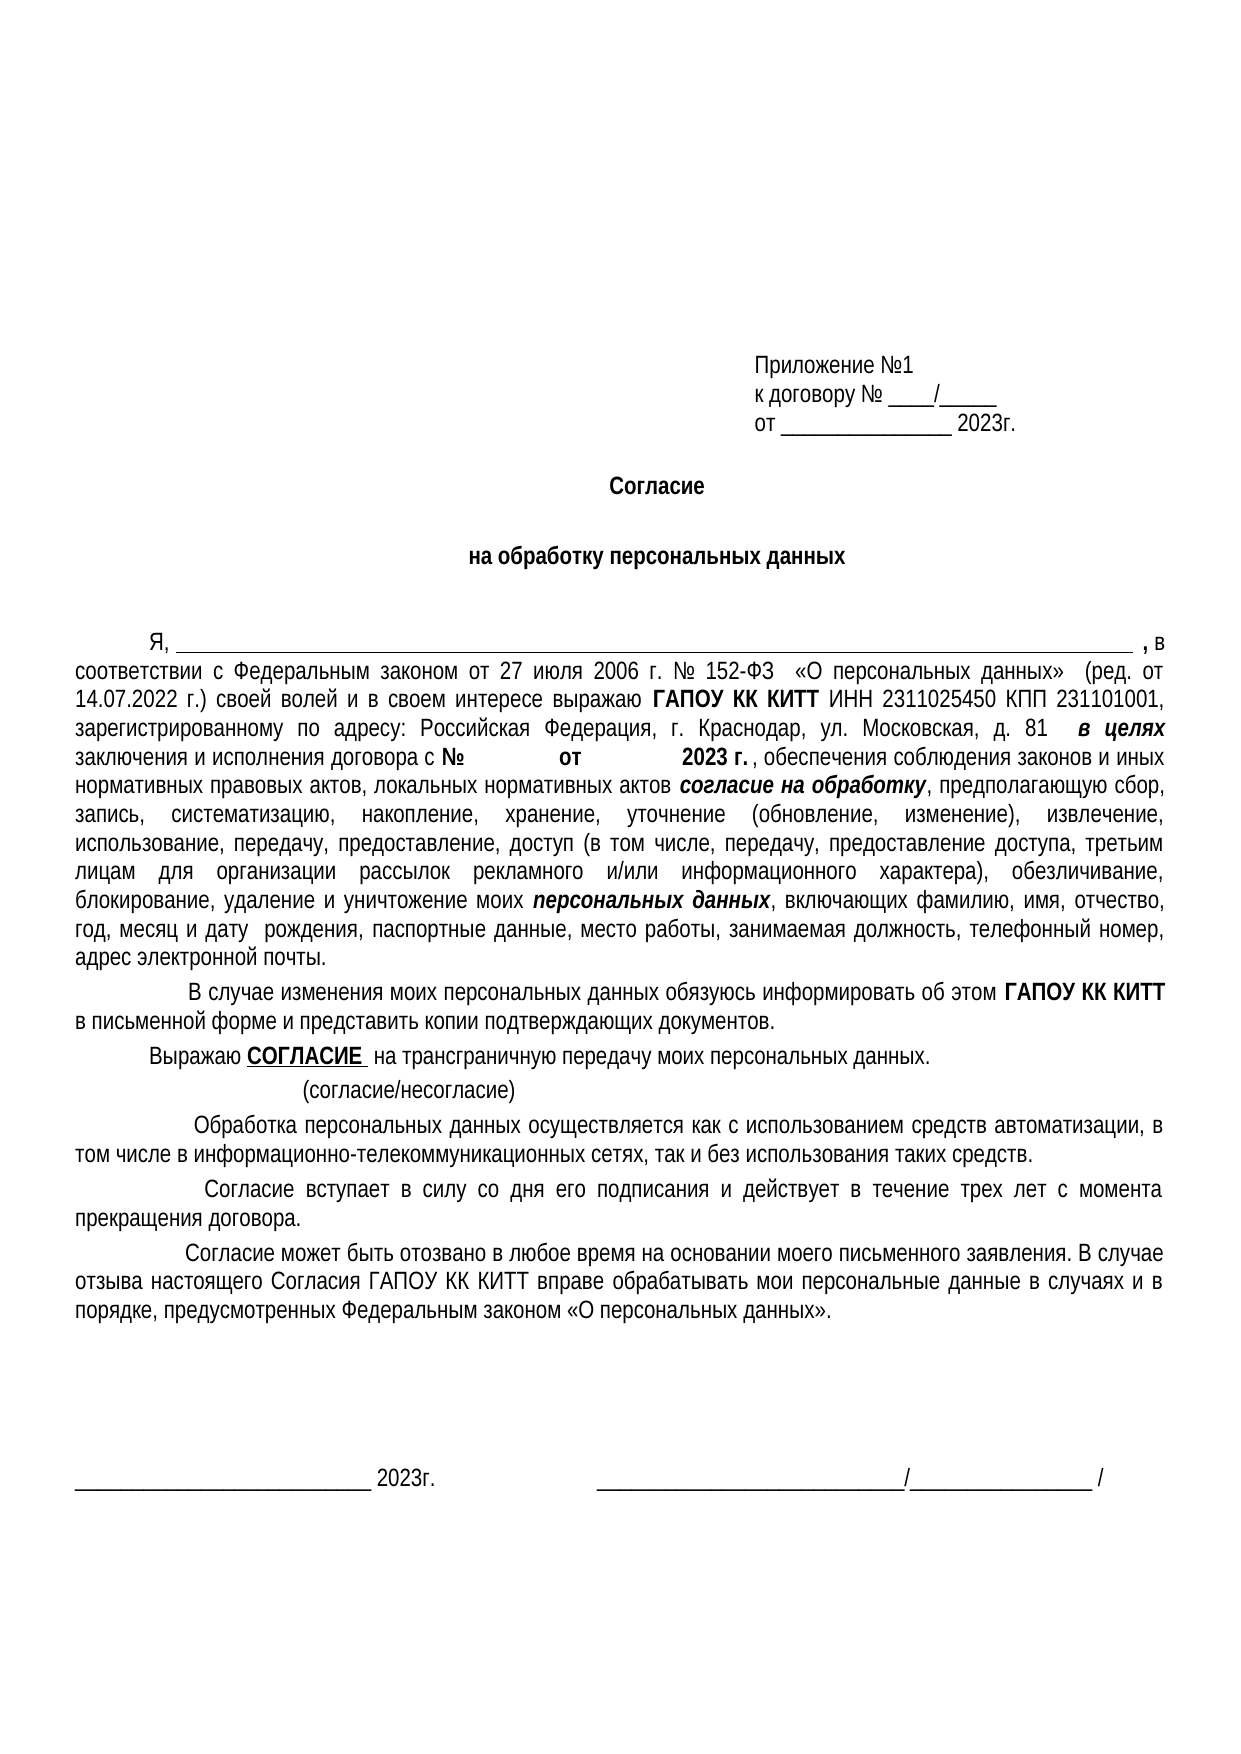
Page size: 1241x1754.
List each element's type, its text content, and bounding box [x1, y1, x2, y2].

text Согласие может быть отозвано в любое время на основании моего письменного заявления. В случае отзыва настоящего Согласия ГАПОУ КК КИТТ вправе обрабатывать мои персональные данные в случаях и в порядке, предусмотренных Федеральным законом «О персональных данных». [75, 1237, 1165, 1323]
text на обработку персональных данных [75, 541, 1165, 570]
text __________________________ 2023г. ___________________________/________________ / [75, 1463, 1165, 1492]
text Приложение №1 [754, 351, 1165, 379]
text Согласие вступает в силу со дня его подписания и действует в течение трех лет с момента прекращения договора. [75, 1174, 1165, 1231]
text Я, , в соответствии с Федеральным законом от 27 июля 2006 г. № 152-ФЗ «О персональных данных» (ред. от 14.07.2022 г.) своей волей и в своем интересе выражаю ГАПОУ КК КИТТ ИНН 2311025450 КПП 231101001, зарегистрированному по адресу: Российская Федерация, г. Краснодар, ул. Московская, д. 81 в целях заключения и исполнения договора с № от 2023 г., обеспечения соблюдения законов и иных нормативных правовых актов, локальных нормативных актов согласие на обработку, предполагающую сбор, запись, систематизацию, накопление, хранение, уточнение (обновление, изменение), извлечение, использование, передачу, предоставление, доступ (в том числе, передачу, предоставление доступа, третьим лицам для организации рассылок рекламного и/или информационного характера), обезличивание, блокирование, удаление и уничтожение моих персональных данных, включающих фамилию, имя, отчество, год, месяц и дату рождения, паспортные данные, место работы, занимаемая должность, телефонный номер, адрес электронной почты. [75, 627, 1165, 971]
text В случае изменения моих персональных данных обязуюсь информировать об этом ГАПОУ КК КИТТ в письменной форме и представить копии подтверждающих документов. [75, 977, 1165, 1034]
text к договору № ____/_____ [754, 379, 1165, 408]
text Выражаю СОГЛАСИЕ на трансграничную передачу моих персональных данных. [75, 1041, 1165, 1069]
text Обработка персональных данных осуществляется как с использованием средств автоматизации, в том числе в информационно-телекоммуникационных сетях, так и без использования таких средств. [75, 1110, 1165, 1168]
text от _______________ 2023г. [754, 408, 1165, 436]
text (согласие/несогласие) [75, 1076, 1165, 1104]
text Согласие [75, 471, 1165, 500]
